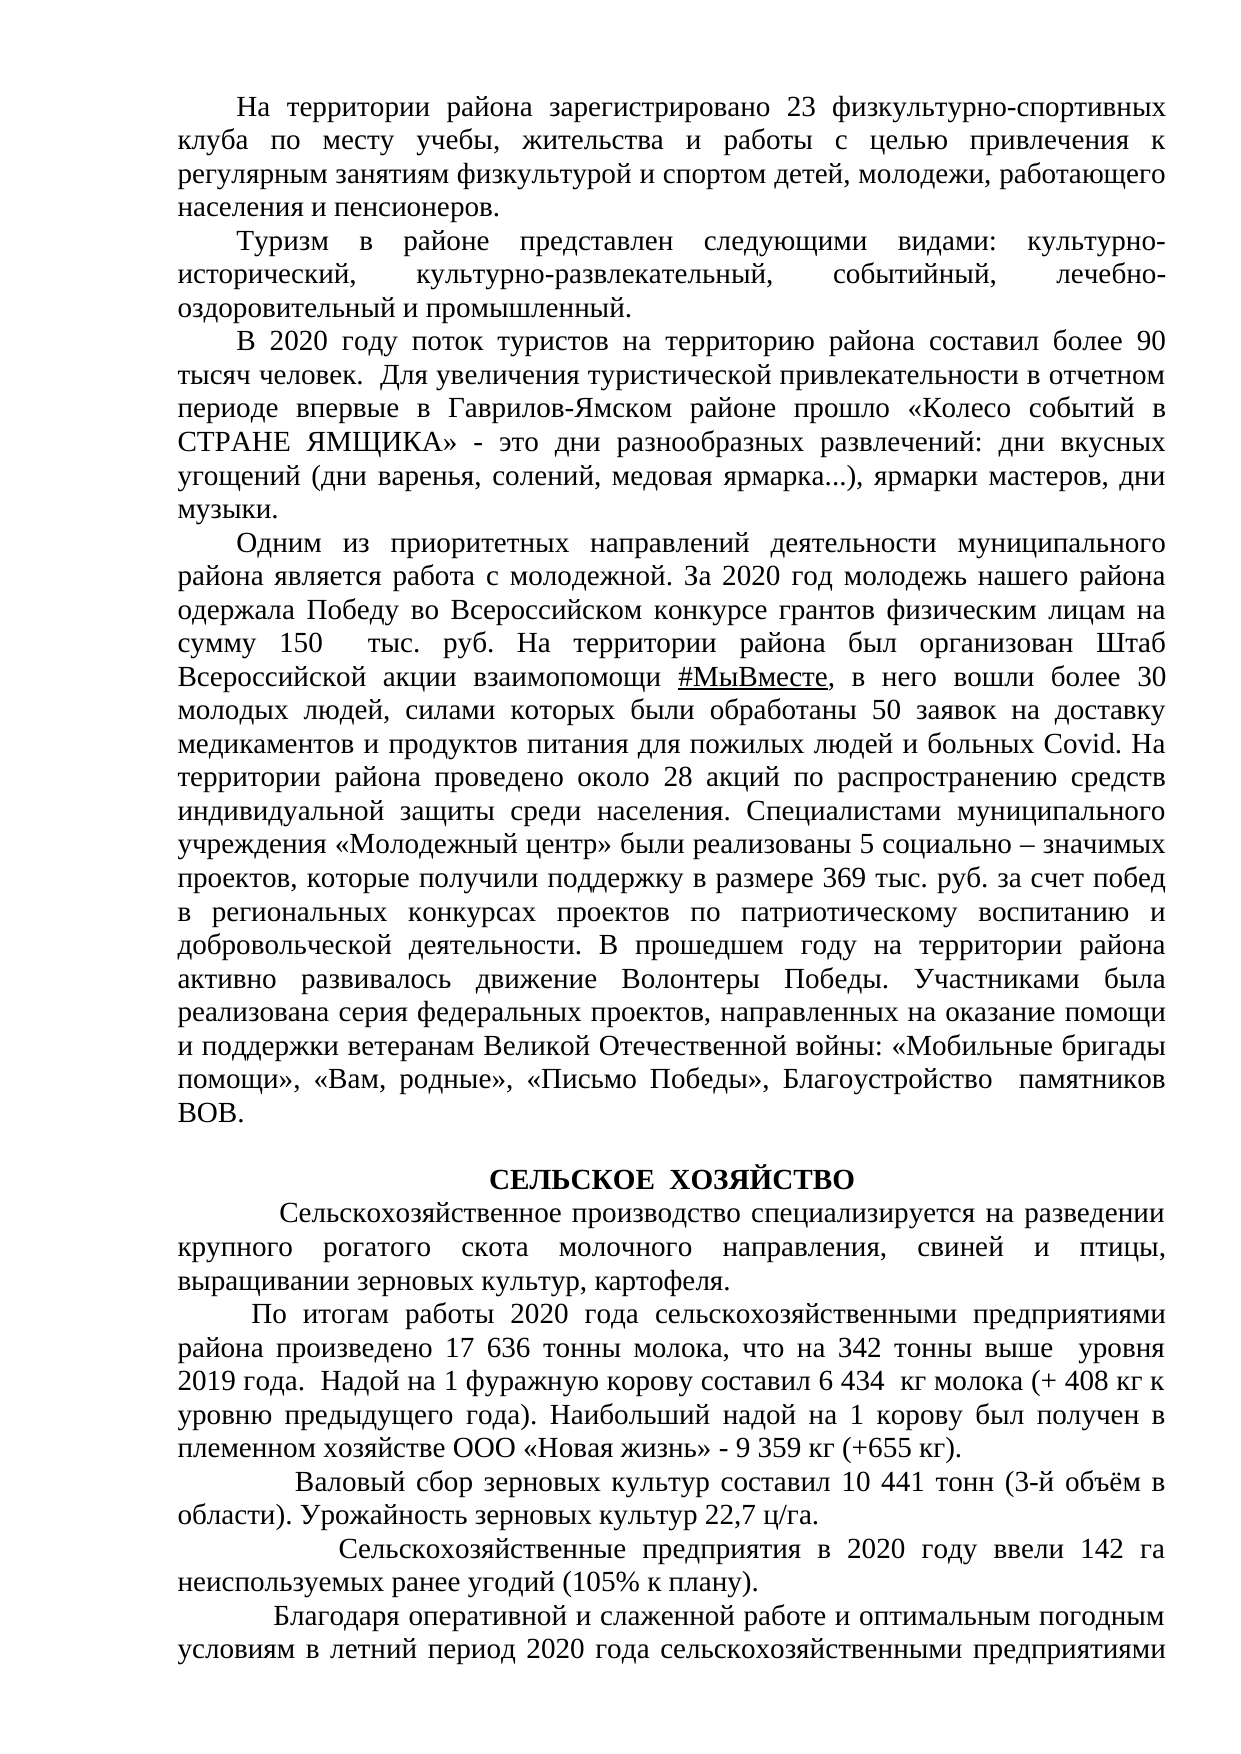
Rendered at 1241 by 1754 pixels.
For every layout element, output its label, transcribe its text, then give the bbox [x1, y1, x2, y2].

text Туризм в районе представлен следующими видами: культурно-исторический, культурно-развлекательный, событийный, лечебно-оздоровительный и промышленный. [177, 223, 1167, 323]
text По итогам работы 2020 года сельскохозяйственными предприятиями района произведено 17 636 тонны молока, что на 342 тонны выше уровня 2019 года. Надой на 1 фуражную корову составил 6 434 кг молока (+ 408 кг к уровню предыдущего года). Наибольший надой на 1 корову был получен в племенном хозяйстве ООО «Новая жизнь» - 9 359 кг (+655 кг). [177, 1296, 1167, 1464]
text Одним из приоритетных направлений деятельности муниципального района является работа с молодежной. За 2020 год молодежь нашего района одержала Победу во Всероссийском конкурсе грантов физическим лицам на сумму 150 тыс. руб. На территории района был организован Штаб Всероссийской акции взаимопомощи #МыВместе, в него вошли более 30 молодых людей, силами которых были обработаны 50 заявок на доставку медикаментов и продуктов питания для пожилых людей и больных Covid. На территории района проведено около 28 акций по распространению средств индивидуальной защиты среди населения. Специалистами муниципального учреждения «Молодежный центр» были реализованы 5 социально – значимых проектов, которые получили поддержку в размере 369 тыс. руб. за счет побед в региональных конкурсах проектов по патриотическому воспитанию и добровольческой деятельности. В прошедшем году на территории района активно развивалось движение Волонтеры Победы. Участниками была реализована серия федеральных проектов, направленных на оказание помощи и поддержки ветеранам Великой Отечественной войны: «Мобильные бригады помощи», «Вам, родные», «Письмо Победы», Благоустройство памятников ВОВ. [177, 525, 1167, 1128]
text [177, 1598, 1167, 1665]
text Сельскохозяйственное производство специализируется на разведении крупного рогатого скота молочного направления, свиней и птицы, выращивании зерновых культур, картофеля. [177, 1196, 1167, 1296]
text Валовый сбор зерновых культур составил 10 441 тонн (3-й объём в области). Урожайность зерновых культур 22,7 ц/га. [177, 1464, 1167, 1531]
text На территории района зарегистрировано 23 физкультурно-спортивных клуба по месту учебы, жительства и работы с целью привлечения к регулярным занятиям физкультурой и спортом детей, молодежи, работающего населения и пенсионеров. [177, 89, 1167, 223]
text В 2020 году поток туристов на территорию района составил более 90 тысяч человек. Для увеличения туристической привлекательности в отчетном периоде впервые в Гаврилов-Ямском районе прошло «Колесо событий в СТРАНЕ ЯМЩИКА» - это дни разнообразных развлечений: дни вкусных угощений (дни варенья, солений, медовая ярмарка...), ярмарки мастеров, дни музыки. [177, 323, 1167, 525]
text СЕЛЬСКОЕ ХОЗЯЙСТВО [177, 1162, 1167, 1196]
text Сельскохозяйственные предприятия в 2020 году ввели 142 га неиспользуемых ранее угодий (105% к плану). [177, 1531, 1167, 1598]
